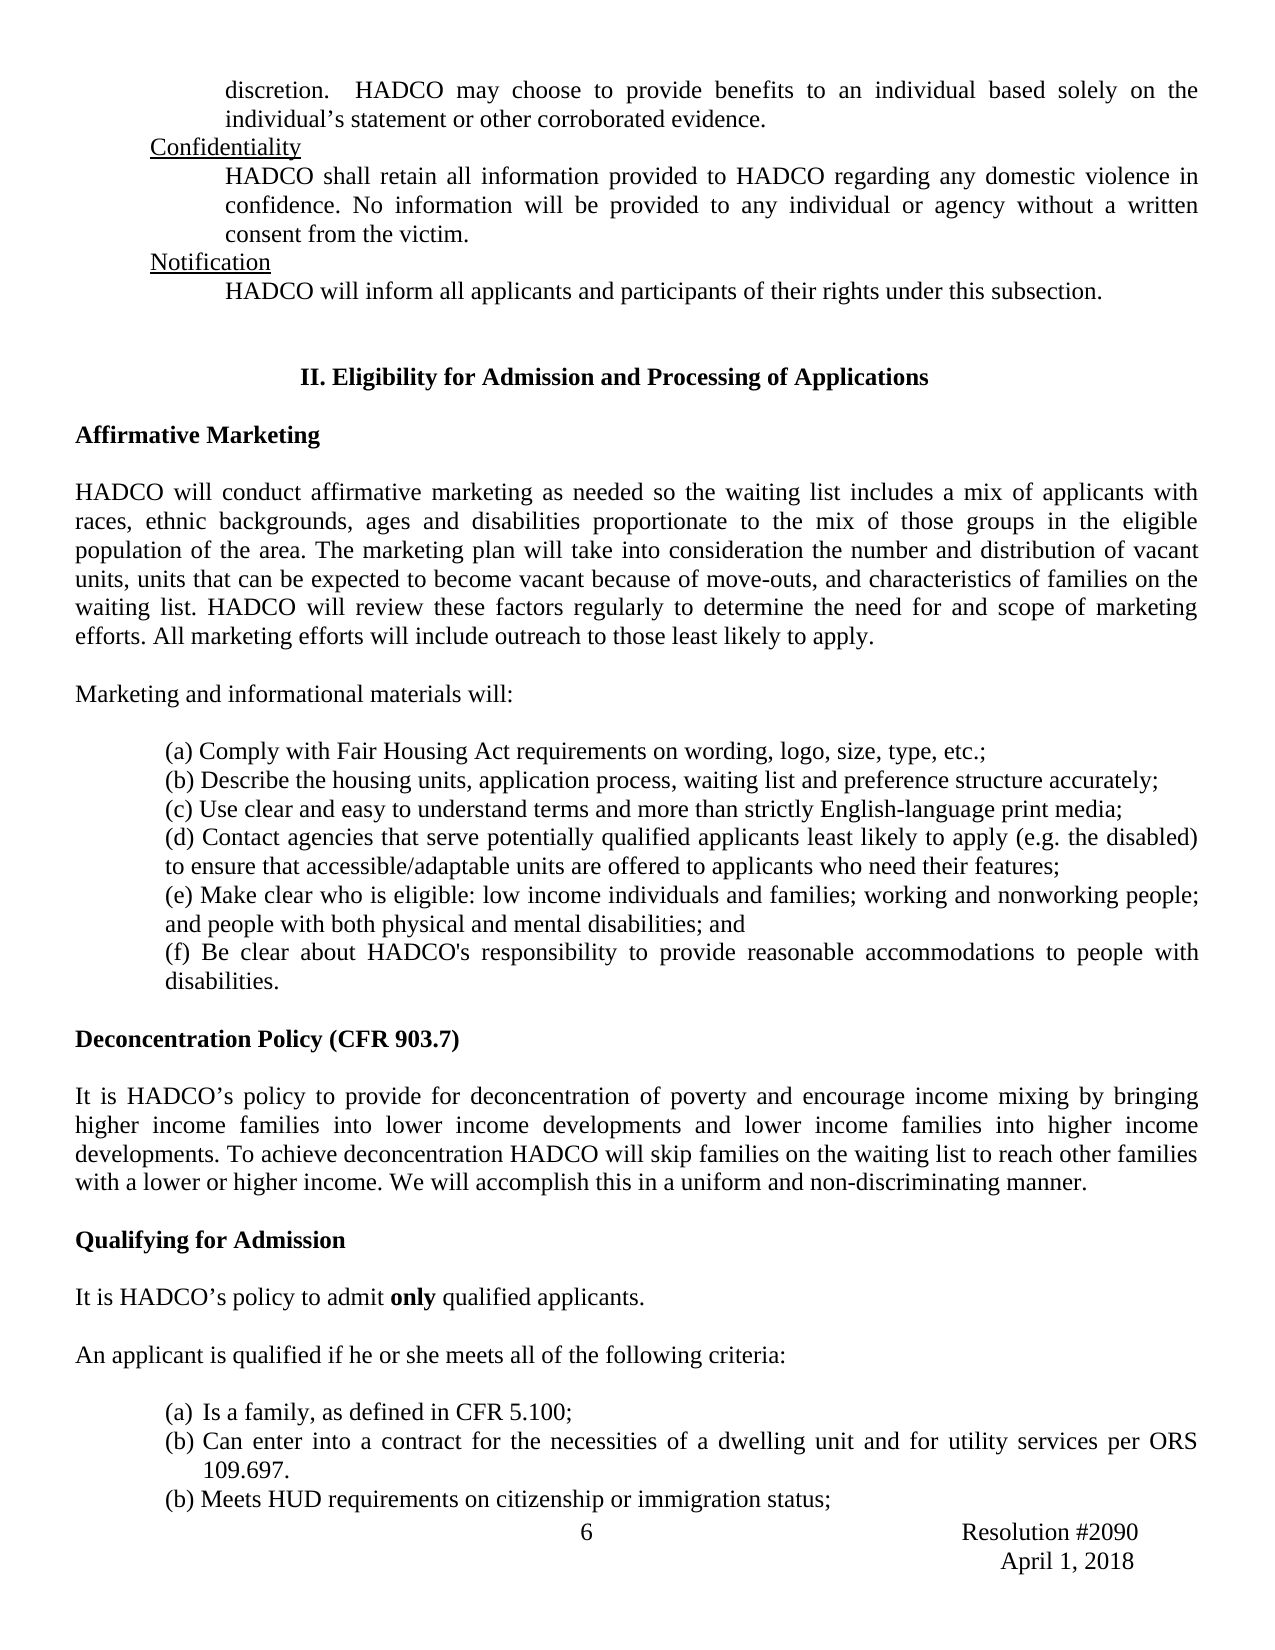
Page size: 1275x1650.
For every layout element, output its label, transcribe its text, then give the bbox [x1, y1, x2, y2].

subtitle Deconcentration Policy (CFR 903.7) [75, 1024, 1200, 1052]
text Notification [75, 247, 1200, 276]
text (b) Meets HUD requirements on citizenship or immigration status; [165, 1484, 1200, 1512]
text HADCO will conduct affirmative marketing as needed so the waiting list includes a mix of applicants with races, ethnic backgrounds, ages and disabilities proportionate to the mix of those groups in the eligible population of the area. The marketing plan will take into consideration the number and distribution of vacant units, units that can be expected to become vacant because of move-outs, and characteristics of families on the waiting list. HADCO will review these factors regularly to determine the need for and scope of marketing efforts. All marketing efforts will include outreach to those least likely to apply. [75, 477, 1200, 650]
text (e) Make clear who is eligible: low income individuals and families; working and nonworking people; and people with both physical and mental disabilities; and [165, 880, 1200, 937]
text Marketing and informational materials will: [75, 679, 1200, 707]
text Qualifying for Admission [75, 1225, 1200, 1254]
text (c) Use clear and easy to understand terms and more than strictly English-language print media; [165, 794, 1200, 822]
text II. Eligibility for Admission and Processing of Applications [225, 362, 1200, 391]
text It is HADCO’s policy to admit only qualified applicants. [75, 1282, 1200, 1311]
text (f) Be clear about HADCO's responsibility to provide reasonable accommodations to people with disabilities. [165, 937, 1200, 995]
text Confidentiality [75, 132, 1200, 161]
list Is a family, as defined in CFR 5.100; [165, 1397, 1200, 1426]
text (d) Contact agencies that serve potentially qualified applicants least likely to apply (e.g. the disabled) to ensure that accessible/adaptable units are offered to applicants who need their features; [165, 822, 1200, 880]
text (a) Comply with Fair Housing Act requirements on wording, logo, size, type, etc.; [165, 736, 1200, 765]
text It is HADCO’s policy to provide for deconcentration of poverty and encourage income mixing by bringing higher income families into lower income developments and lower income families into higher income developments. To achieve deconcentration HADCO will skip families on the waiting list to reach other families with a lower or higher income. We will accomplish this in a uniform and non-discriminating manner. [75, 1081, 1200, 1196]
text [225, 75, 1200, 132]
list Can enter into a contract for the necessities of a dwelling unit and for utility services per ORS 109.697. [165, 1426, 1200, 1484]
text An applicant is qualified if he or she meets all of the following criteria: [75, 1340, 1200, 1369]
text HADCO will inform all applicants and participants of their rights under this subsection. [75, 276, 1200, 305]
text (b) Describe the housing units, application process, waiting list and preference structure accurately; [165, 765, 1200, 794]
subtitle Affirmative Marketing [75, 420, 1200, 449]
text HADCO shall retain all information provided to HADCO regarding any domestic violence in confidence. No information will be provided to any individual or agency without a written consent from the victim. [225, 161, 1200, 247]
